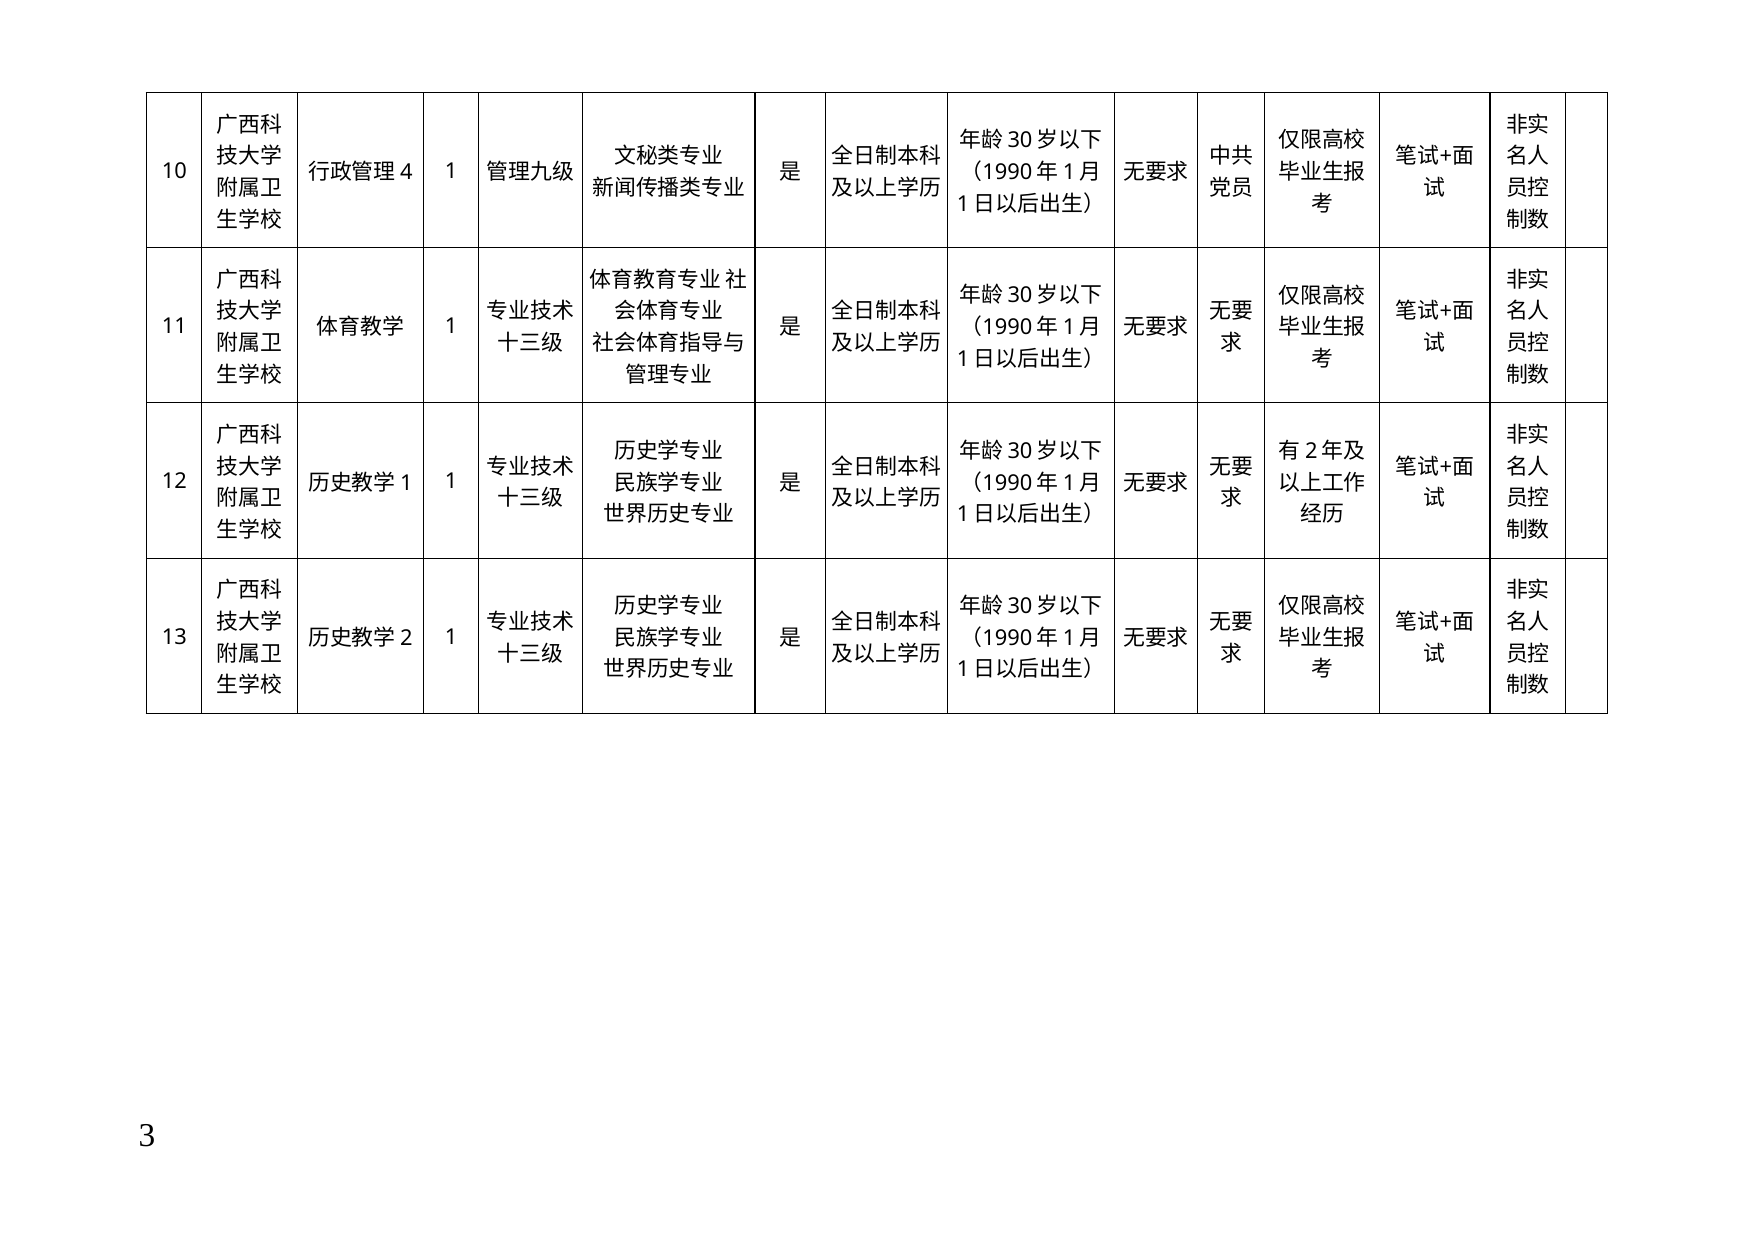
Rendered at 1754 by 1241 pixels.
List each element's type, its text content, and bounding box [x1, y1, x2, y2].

table_cell 非实名人员控制数 [1491, 248, 1565, 402]
table_cell 全日制本科及以上学历 [826, 403, 947, 557]
table_cell 是 [756, 248, 825, 402]
table_cell 广西科技大学附属卫生学校 [202, 93, 297, 247]
table_cell 13 [147, 559, 201, 713]
table_cell 无要求 [1198, 248, 1264, 402]
table_cell 仅限高校毕业生报考 [1265, 93, 1379, 247]
table_cell [1566, 248, 1607, 402]
table_cell 无要求 [1115, 403, 1197, 557]
table_cell 10 [147, 93, 201, 247]
table_cell 年龄30岁以下（1990年1月1日以后出生） [948, 559, 1114, 713]
table_cell [1566, 559, 1607, 713]
table_cell 是 [756, 93, 825, 247]
table_cell 无要求 [1115, 559, 1197, 713]
table_cell 文秘类专业 新闻传播类专业 [583, 93, 754, 247]
table_cell 1 [424, 559, 478, 713]
table_cell 仅限高校毕业生报考 [1265, 559, 1379, 713]
table_cell 笔试+面试 [1380, 559, 1489, 713]
table_cell 管理九级 [479, 93, 582, 247]
table_cell 年龄30岁以下（1990年1月1日以后出生） [948, 248, 1114, 402]
table_cell 笔试+面试 [1380, 248, 1489, 402]
table_cell 历史教学2 [298, 559, 423, 713]
table_cell 非实名人员控制数 [1491, 403, 1565, 557]
table_cell 无要求 [1198, 559, 1264, 713]
table_cell [1566, 93, 1607, 247]
table_cell 全日制本科及以上学历 [826, 248, 947, 402]
table_cell 体育教育专业 社会体育专业 社会体育指导与管理专业 [583, 248, 754, 402]
table_cell 广西科技大学附属卫生学校 [202, 403, 297, 557]
table_cell 仅限高校毕业生报考 [1265, 248, 1379, 402]
table_cell 历史教学1 [298, 403, 423, 557]
table_cell 12 [147, 403, 201, 557]
table_cell 无要求 [1115, 93, 1197, 247]
table_cell 全日制本科及以上学历 [826, 559, 947, 713]
table_cell 专业技术十三级 [479, 559, 582, 713]
table_cell 笔试+面试 [1380, 403, 1489, 557]
table_cell 是 [756, 559, 825, 713]
table_cell 无要求 [1115, 248, 1197, 402]
table_cell 体育教学 [298, 248, 423, 402]
table_cell 无要求 [1198, 403, 1264, 557]
table_cell 专业技术十三级 [479, 403, 582, 557]
table_cell [1566, 403, 1607, 557]
table_cell 是 [756, 403, 825, 557]
table_cell 广西科技大学附属卫生学校 [202, 248, 297, 402]
table_cell 年龄30岁以下（1990年1月1日以后出生） [948, 403, 1114, 557]
table_cell 全日制本科及以上学历 [826, 93, 947, 247]
table_cell 非实名人员控制数 [1491, 93, 1565, 247]
table_cell 专业技术十三级 [479, 248, 582, 402]
table_cell 11 [147, 248, 201, 402]
table_cell 中共党员 [1198, 93, 1264, 247]
table_cell 笔试+面试 [1380, 93, 1489, 247]
table_cell 1 [424, 403, 478, 557]
table_cell 1 [424, 248, 478, 402]
table_cell 历史学专业 民族学专业 世界历史专业 [583, 403, 754, 557]
table_cell 非实名人员控制数 [1491, 559, 1565, 713]
table_cell 有 2年及以上工作经历 [1265, 403, 1379, 557]
table_cell 历史学专业 民族学专业 世界历史专业 [583, 559, 754, 713]
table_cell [948, 93, 1114, 247]
table_cell 行政管理4 [298, 93, 423, 247]
table_cell 1 [424, 93, 478, 247]
table_cell 广西科技大学附属卫生学校 [202, 559, 297, 713]
